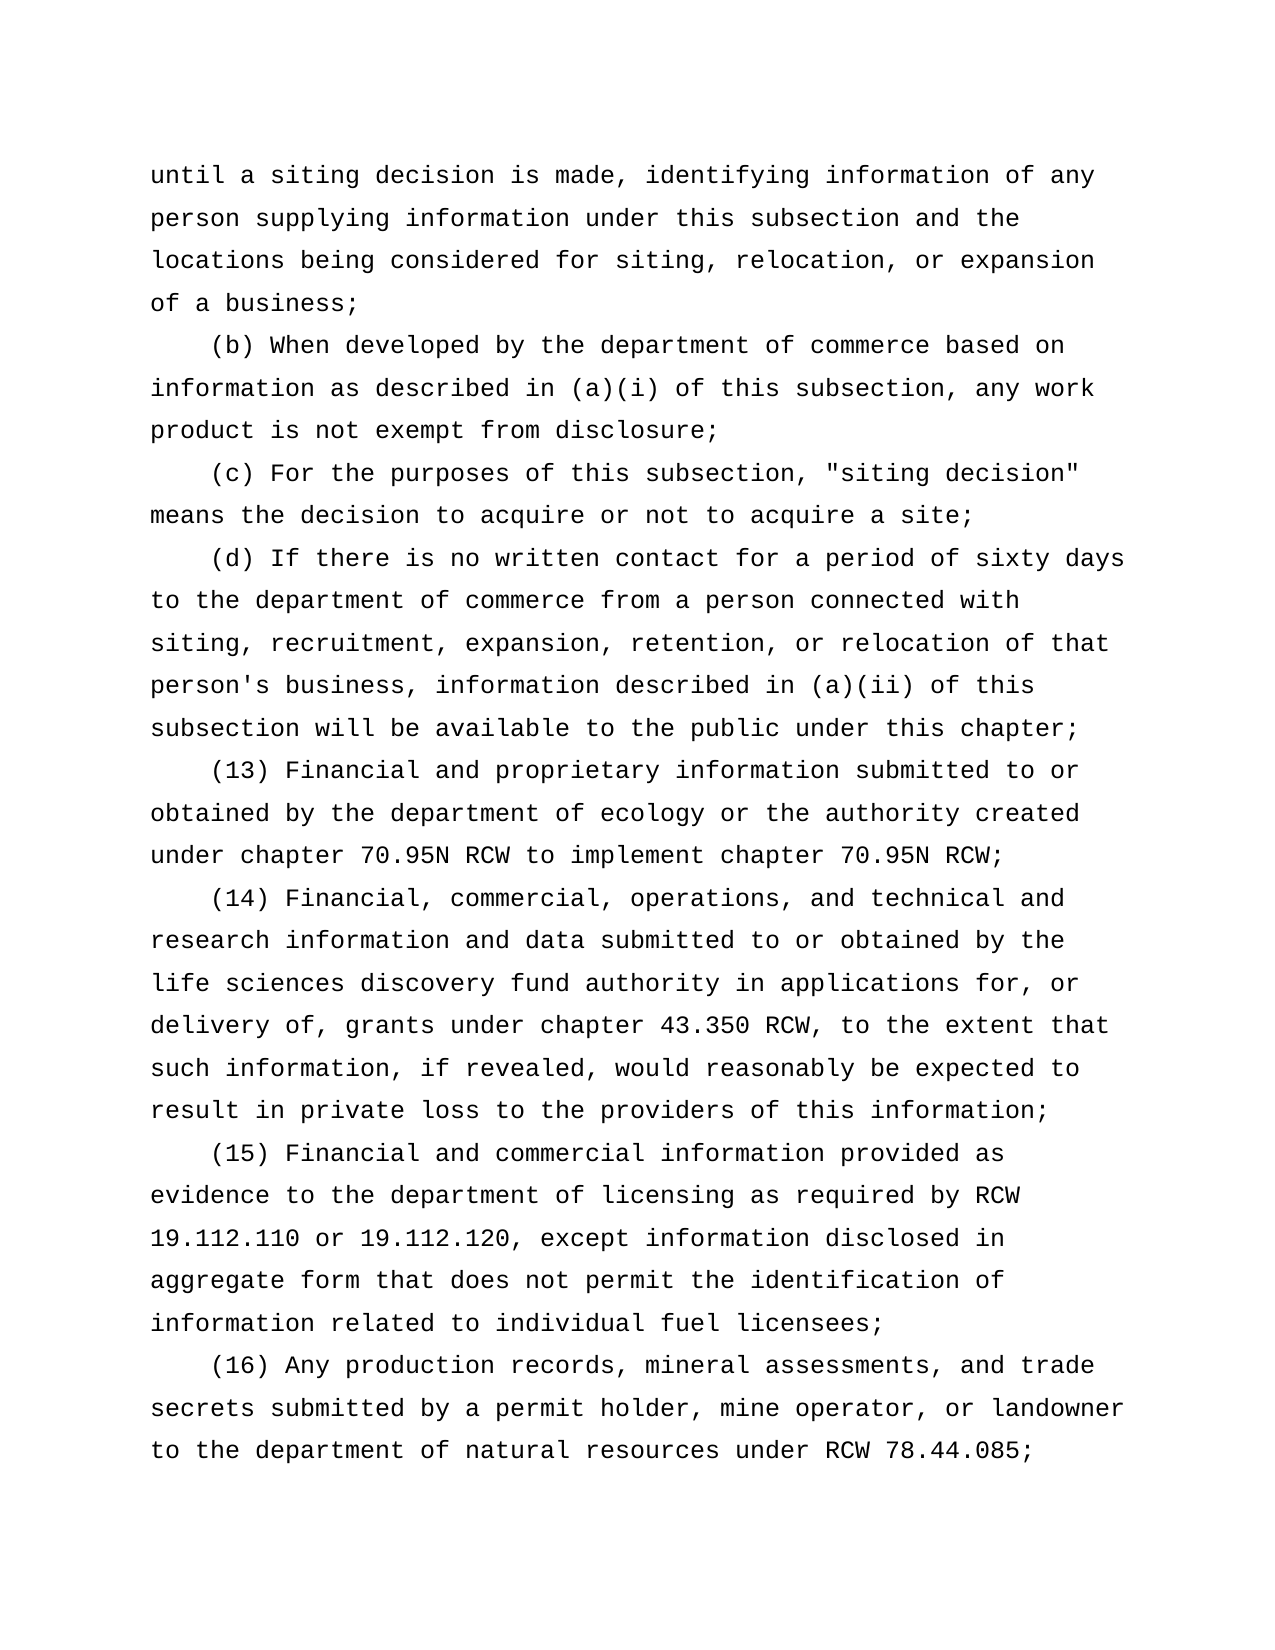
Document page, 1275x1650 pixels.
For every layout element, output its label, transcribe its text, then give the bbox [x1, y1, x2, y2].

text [150, 150, 1125, 320]
text (b) When developed by the department of commerce based on information as described in (a)(i) of this subsection, any work product is not exempt from disclosure; [150, 320, 1125, 447]
text (14) Financial, commercial, operations, and technical and research information and data submitted to or obtained by the life sciences discovery fund authority in applications for, or delivery of, grants under chapter 43.350 RCW, to the extent that such information, if revealed, would reasonably be expected to result in private loss to the providers of this information; [150, 872, 1125, 1127]
text (15) Financial and commercial information provided as evidence to the department of licensing as required by RCW 19.112.110 or 19.112.120, except information disclosed in aggregate form that does not permit the identification of information related to individual fuel licensees; [150, 1127, 1125, 1340]
text (c) For the purposes of this subsection, "siting decision" means the decision to acquire or not to acquire a site; [150, 447, 1125, 532]
text (13) Financial and proprietary information submitted to or obtained by the department of ecology or the authority created under chapter 70.95N RCW to implement chapter 70.95N RCW; [150, 745, 1125, 872]
text (d) If there is no written contact for a period of sixty days to the department of commerce from a person connected with siting, recruitment, expansion, retention, or relocation of that person's business, information described in (a)(ii) of this subsection will be available to the public under this chapter; [150, 532, 1125, 745]
text (16) Any production records, mineral assessments, and trade secrets submitted by a permit holder, mine operator, or landowner to the department of natural resources under RCW 78.44.085; [150, 1340, 1125, 1467]
